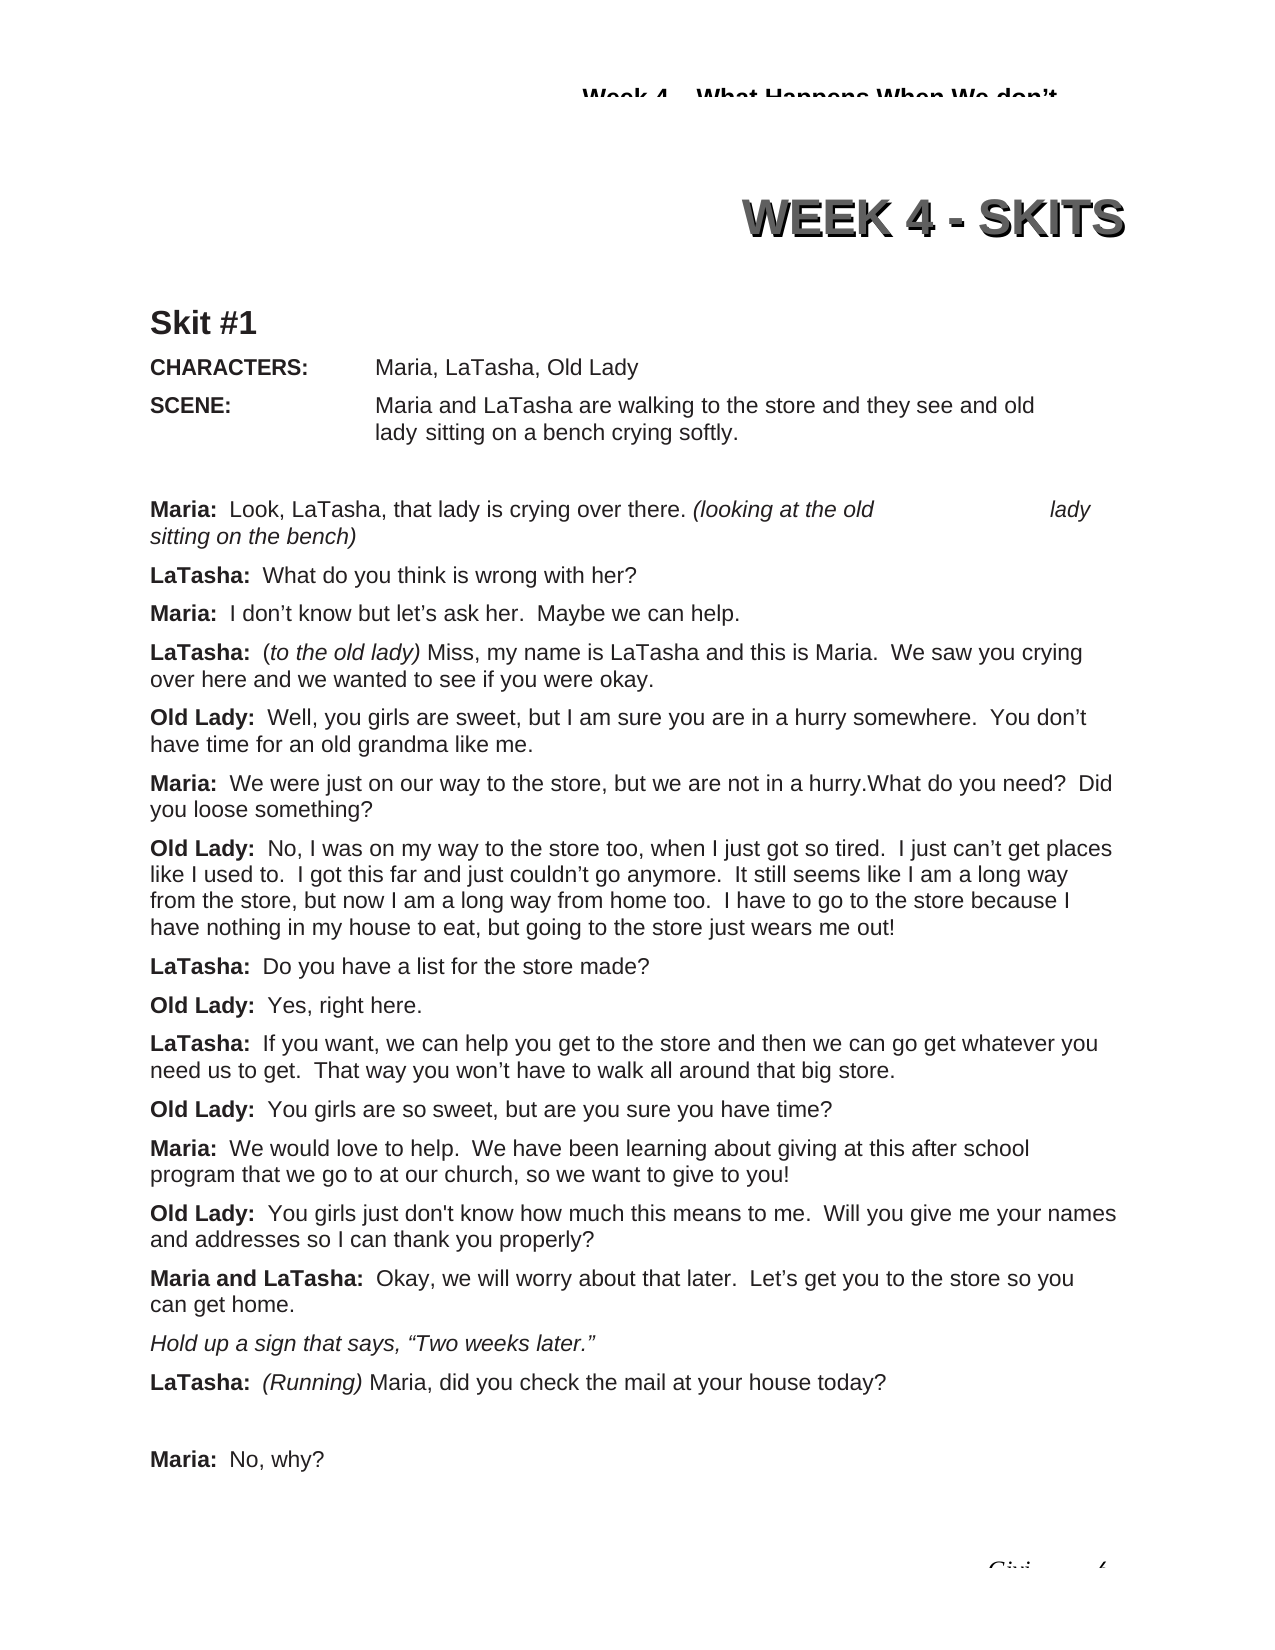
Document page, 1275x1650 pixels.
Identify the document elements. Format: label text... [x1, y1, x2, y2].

text Old Lady: You girls are so sweet, but are you sure you have time? [150, 1096, 1137, 1122]
text Hold up a sign that says, “Two weeks later.” [150, 1330, 1137, 1357]
text LaTasha: Do you have a list for the store made? [150, 953, 1137, 979]
text Old Lady: Yes, right here. [150, 992, 1137, 1018]
text LaTasha: If you want, we can help you get to the store and then we can go get whatever you need us to get. That way you won’t have to walk all around that big store. [150, 1030, 1117, 1083]
text Old Lady: Well, you girls are sweet, but I am sure you are in a hurry somewhere. You don’t have time for an old grandma like me. [150, 704, 1117, 757]
text Old Lady: No, I was on my way to the store too, when I just got so tired. I just can’t get places like I used to. I got this far and just couldn’t go anymore. It still seems like I am a long way from the store, but now I am a long way from home too. I have to go to the store because I have nothing in my house to eat, but going to the store just wears me out! [150, 835, 1117, 940]
text Maria: Look, LaTasha, that lady is crying over there. (looking at the old lady sitting on the bench) [150, 496, 1092, 549]
text SCENE: Maria and LaTasha are walking to the store and they see and old lady sitting on a bench crying softly. [150, 392, 1083, 445]
text LaTasha: (Running) Maria, did you check the mail at your house today? [150, 1369, 1137, 1395]
subtitle WEEK 4 - SKITS [742, 188, 1137, 245]
text Old Lady: You girls just don't know how much this means to me. Will you give me your names and addresses so I can thank you properly? [150, 1200, 1117, 1252]
text LaTasha: What do you think is wrong with her? [150, 562, 1137, 588]
text Maria: We would love to help. We have been learning about giving at this after school program that we go to at our church, so we want to give to you! [150, 1134, 1117, 1187]
text Maria: We were just on our way to the store, but we are not in a hurry.What do you need? Did you loose something? [150, 769, 1117, 822]
subtitle Skit #1 [150, 303, 1137, 341]
text Maria: No, why? [150, 1446, 1137, 1473]
text Maria and LaTasha: Okay, we will worry about that later. Let’s get you to the store so you can get home. [150, 1265, 1117, 1318]
text LaTasha: (to the old lady) Miss, my name is LaTasha and this is Maria. We saw you crying over here and we wanted to see if you were okay. [150, 639, 1117, 692]
text Maria: I don’t know but let’s ask her. Maybe we can help. [150, 600, 1137, 627]
text CHARACTERS: Maria, LaTasha, Old Lady [150, 354, 1137, 380]
